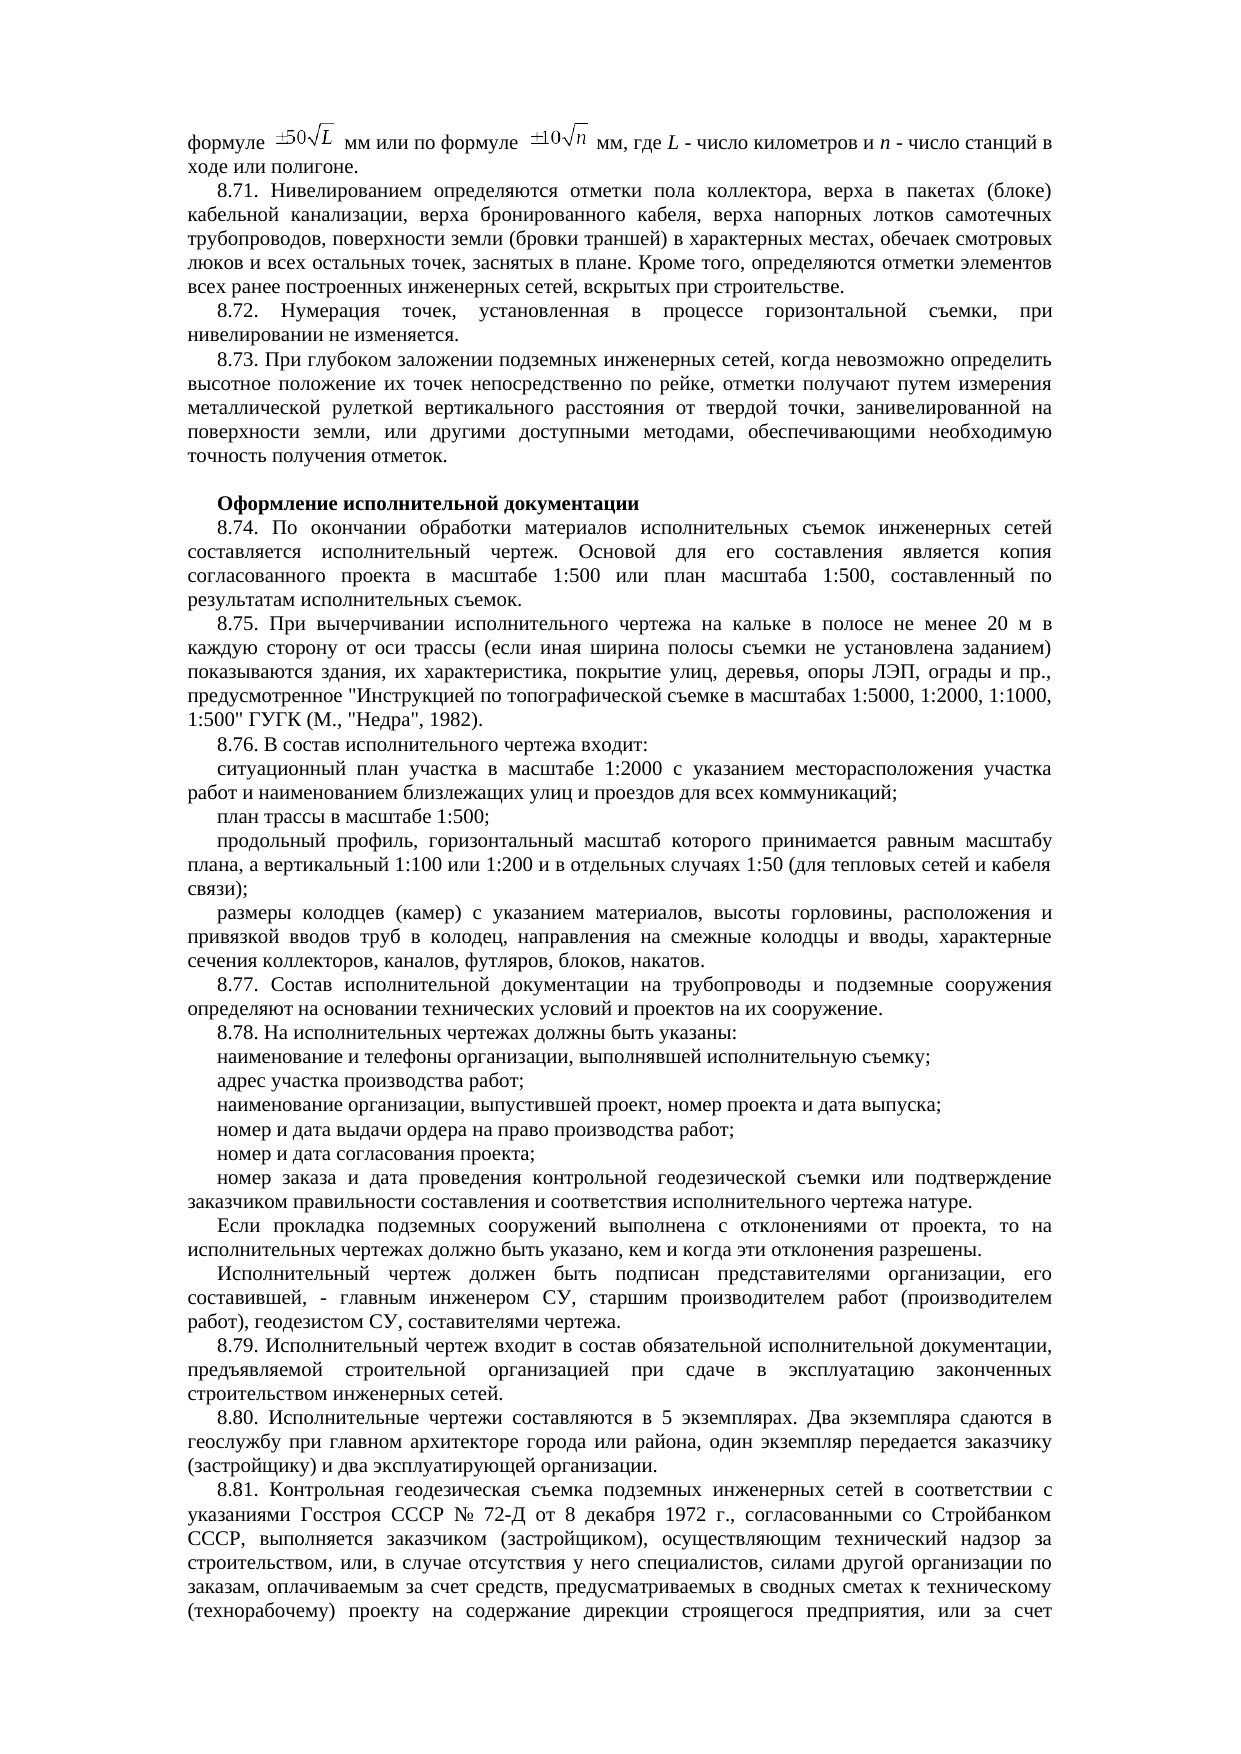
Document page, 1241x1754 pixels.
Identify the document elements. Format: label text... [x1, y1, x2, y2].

text 8.78. На исполнительных чертежах должны быть указаны: [187, 1020, 1053, 1044]
text 8.80. Исполнительные чертежи составляются в 5 экземплярах. Два экземпляра сдаются в геослужбу при главном архитекторе города или района, один экземпляр передается заказчику (застройщику) и два эксплуатирующей организации. [187, 1405, 1053, 1477]
text 8.71. Нивелированием определяются отметки пола коллектора, верха в пакетах (блоке) кабельной канализации, верха бронированного кабеля, верха напорных лотков самотечных трубопроводов, поверхности земли (бровки траншей) в характерных местах, обечаек смотровых люков и всех остальных точек, заснятых в плане. Кроме того, определяются отметки элементов всех ранее построенных инженерных сетей, вскрытых при строительстве. [187, 178, 1053, 298]
text план трассы в масштабе 1:500; [187, 804, 1053, 828]
text Исполнительный чертеж должен быть подписан представителями организации, его составившей, - главным инженером СУ, старшим производителем работ (производителем работ), геодезистом СУ, составителями чертежа. [187, 1261, 1053, 1333]
text Если прокладка подземных сооружений выполнена с отклонениями от проекта, то на исполнительных чертежах должно быть указано, кем и когда эти отклонения разрешены. [187, 1213, 1053, 1261]
text 8.72. Нумерация точек, установленная в процессе горизонтальной съемки, при нивелировании не изменяется. [187, 298, 1053, 346]
text номер и дата выдачи ордера на право производства работ; [187, 1116, 1053, 1141]
text 8.75. При вычерчивании исполнительного чертежа на кальке в полосе не менее 20 м в каждую сторону от оси трассы (если иная ширина полосы съемки не установлена заданием) показываются здания, их характеристика, покрытие улиц, деревья, опоры ЛЭП, ограды и пр., предусмотренное "Инструкцией по топографической съемке в масштабах 1:5000, 1:2000, 1:1000, 1:500" ГУГК (М., "Недра", 1982). [187, 611, 1053, 731]
subtitle Оформление исполнительной документации [187, 491, 1053, 515]
text номер и дата согласования проекта; [187, 1141, 1053, 1164]
text 8.73. При глубоком заложении подземных инженерных сетей, когда невозможно определить высотное положение их точек непосредственно по рейке, отметки получают путем измерения металлической рулеткой вертикального расстояния от твердой точки, занивелированной на поверхности земли, или другими доступными методами, обеспечивающими необходимую точность получения отметок. [187, 346, 1053, 467]
text размеры колодцев (камер) с указанием материалов, высоты горловины, расположения и привязкой вводов труб в колодец, направления на смежные колодцы и вводы, характерные сечения коллекторов, каналов, футляров, блоков, накатов. [187, 900, 1053, 972]
text 8.77. Состав исполнительной документации на трубопроводы и подземные сооружения определяют на основании технических условий и проектов на их сооружение. [187, 972, 1053, 1020]
text продольный профиль, горизонтальный масштаб которого принимается равным масштабу плана, а вертикальный 1:100 или 1:200 и в отдельных случаях 1:50 (для тепловых сетей и кабеля связи); [187, 828, 1053, 900]
text номер заказа и дата проведения контрольной геодезической съемки или подтверждение заказчиком правильности составления и соответствия исполнительного чертежа натуре. [187, 1164, 1053, 1213]
text ситуационный план участка в масштабе 1:2000 с указанием месторасположения участка работ и наименованием близлежащих улиц и проездов для всех коммуникаций; [187, 756, 1053, 804]
text 8.74. По окончании обработки материалов исполнительных съемок инженерных сетей составляется исполнительный чертеж. Основой для его составления является копия согласованного проекта в масштабе 1:500 или план масштаба 1:500, составленный по результатам исполнительных съемок. [187, 515, 1053, 611]
text наименование организации, выпустившей проект, номер проекта и дата выпуска; [187, 1092, 1053, 1116]
text наименование и телефоны организации, выполнявшей исполнительную съемку; [187, 1044, 1053, 1068]
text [187, 1477, 1053, 1622]
text 8.79. Исполнительный чертеж входит в состав обязательной исполнительной документации, предъявляемой строительной организацией при сдаче в эксплуатацию законченных строительством инженерных сетей. [187, 1333, 1053, 1405]
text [187, 118, 1053, 178]
text 8.76. В состав исполнительного чертежа входит: [187, 731, 1053, 756]
text адрес участка производства работ; [187, 1068, 1053, 1092]
